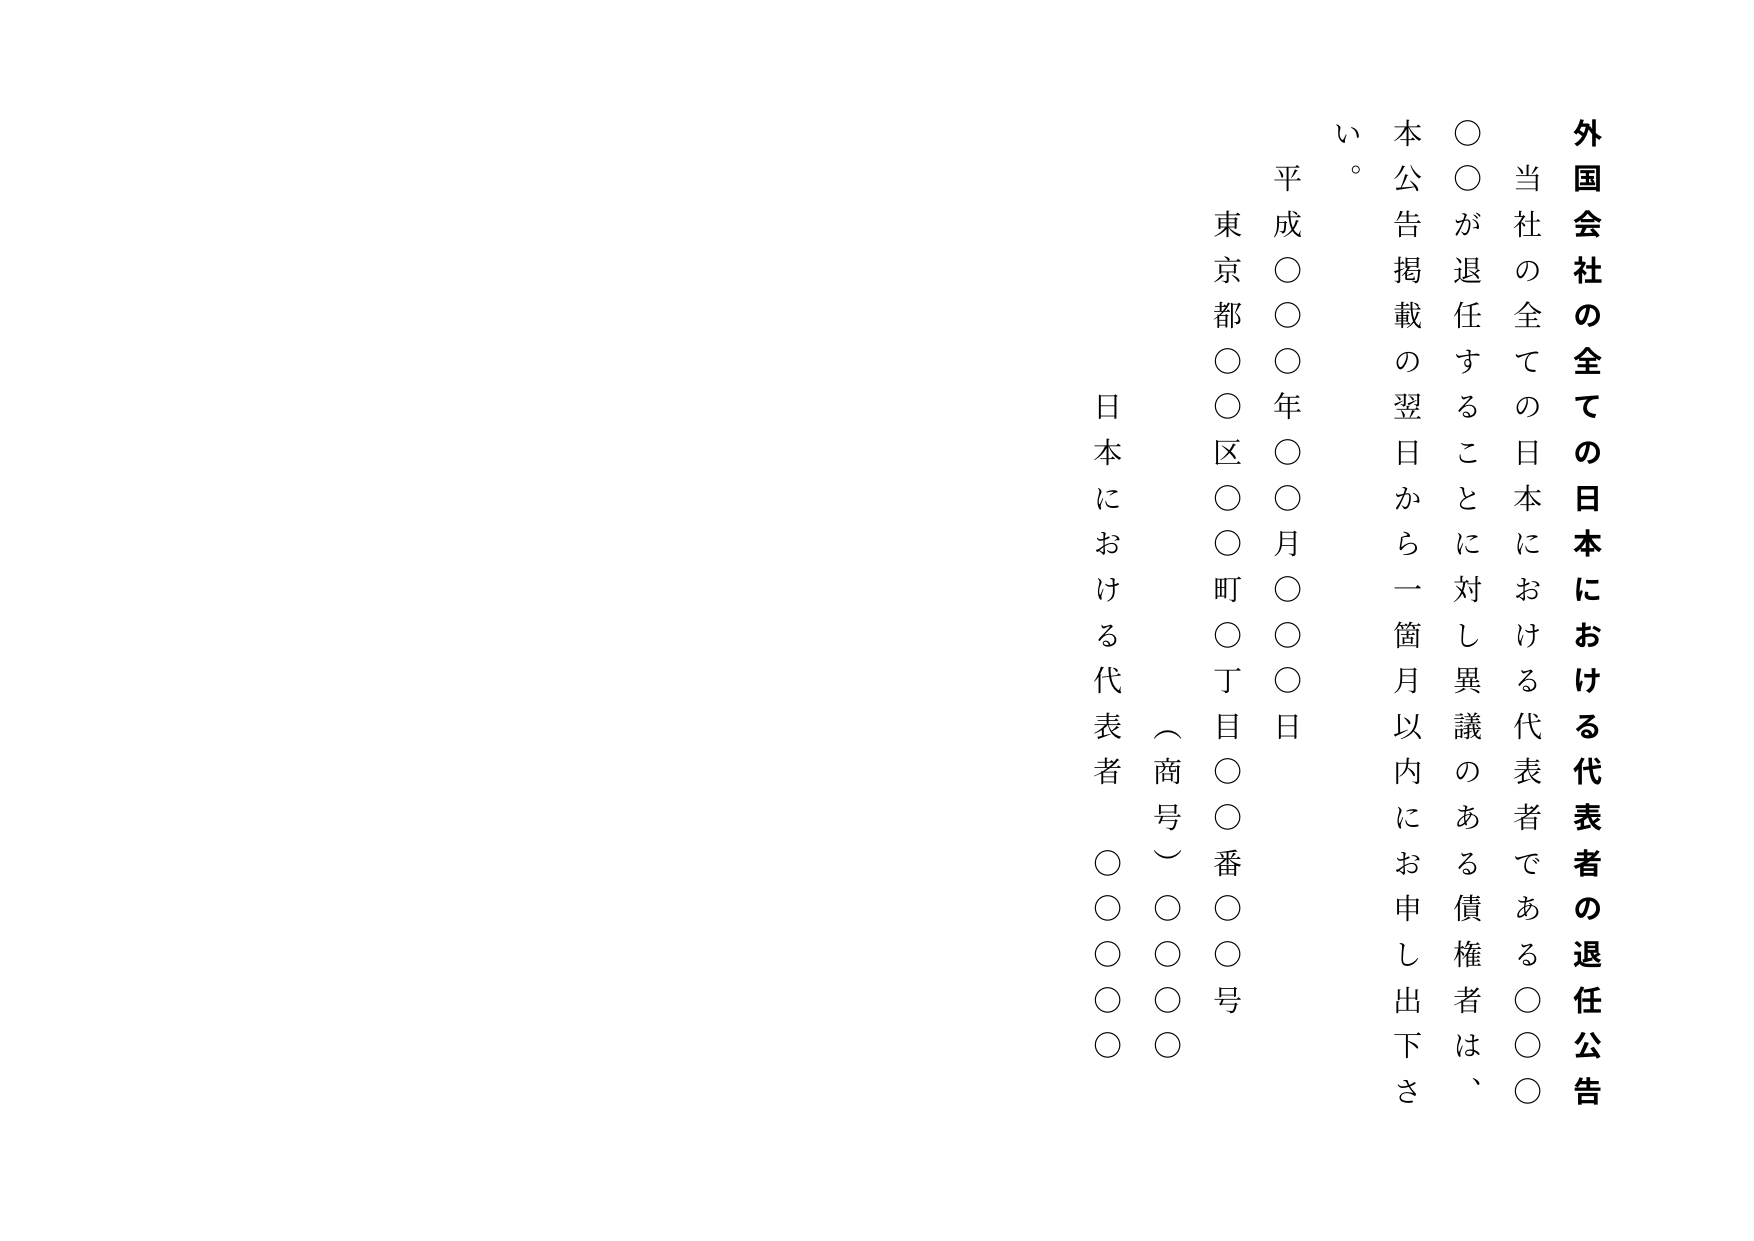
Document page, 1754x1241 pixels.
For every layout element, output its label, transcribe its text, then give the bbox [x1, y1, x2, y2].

text 日本における代表者 ○○○○○ [1078, 118, 1138, 1122]
text 平成○○○年○○月○○○日 [1258, 118, 1318, 1122]
text 当社の全ての日本における代表者である○○○○○が退任することに対し異議のある債権者は、本公告掲載の翌日から一箇月以内にお申し出下さい。 [1318, 118, 1558, 1145]
text 東京都○○区○○町○丁目○○番○○号 [1198, 118, 1258, 1122]
text 外国会社の全ての日本における代表者の退任公告 [1558, 118, 1618, 1122]
text （商号）○○○○ [1138, 118, 1198, 1122]
